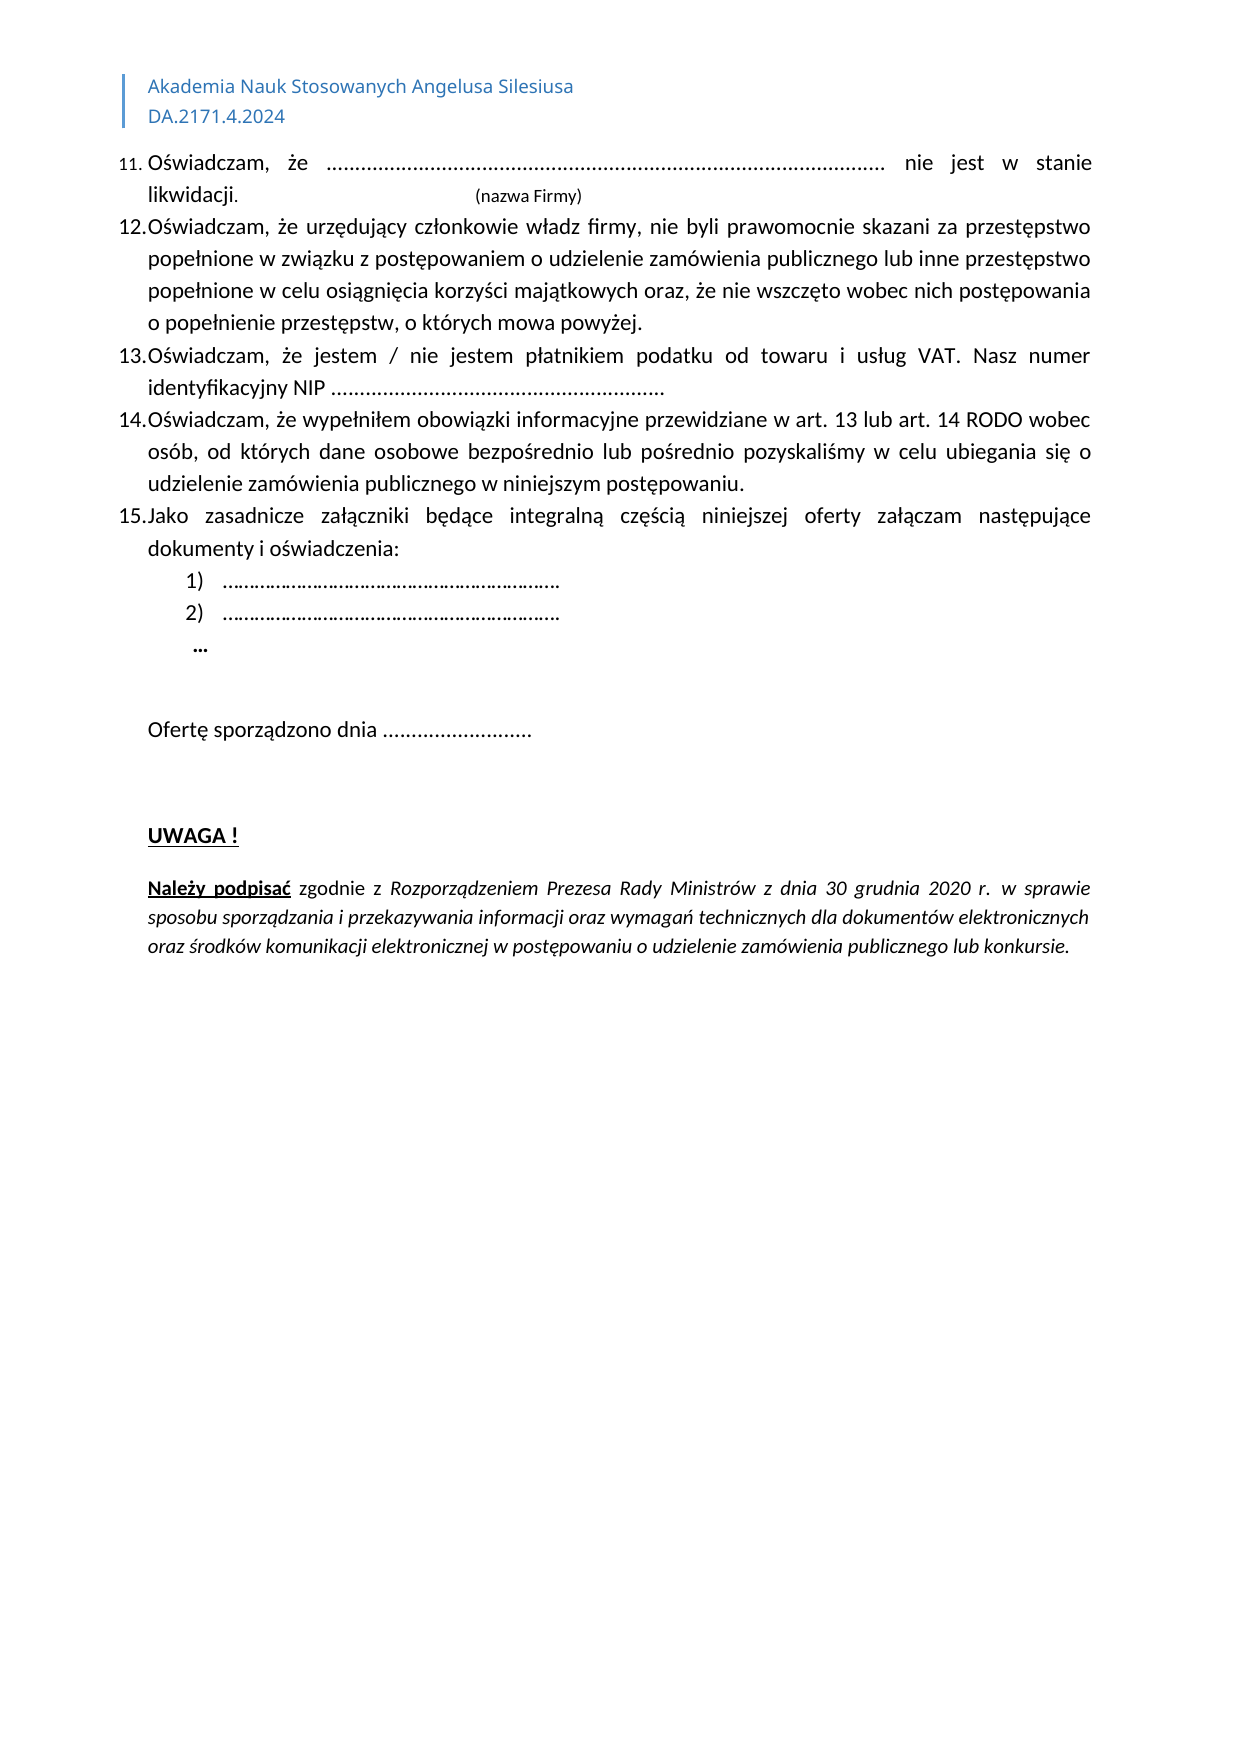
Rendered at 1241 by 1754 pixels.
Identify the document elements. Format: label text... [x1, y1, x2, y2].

text Ofertę sporządzono dnia .......................... [148, 716, 1102, 744]
list ………………………………………………………. [185, 566, 1102, 594]
text … [192, 630, 1102, 658]
list Jako zasadnicze załączniki będące integralną częścią niniejszej oferty załączam następujące dokumenty i oświadczenia: [118, 502, 1093, 562]
list Oświadczam, że wypełniłem obowiązki informacyjne przewidziane w art. 13 lub art. 14 RODO wobec osób, od których dane osobowe bezpośrednio lub pośrednio pozyskaliśmy w celu ubiegania się o udzielenie zamówienia publicznego w niniejszym postępowaniu. [118, 405, 1093, 497]
text Należy podpisać zgodnie z Rozporządzeniem Prezesa Rady Ministrów z dnia 30 grudnia 2020 r. w sprawie sposobu sporządzania i przekazywania informacji oraz wymagań technicznych dla dokumentów elektronicznych oraz środków komunikacji elektronicznej w postępowaniu o udzielenie zamówienia publicznego lub konkursie. [148, 875, 1093, 958]
list Oświadczam, że urzędujący członkowie władz firmy, nie byli prawomocnie skazani za przestępstwo popełnione w związku z postępowaniem o udzielenie zamówienia publicznego lub inne przestępstwo popełnione w celu osiągnięcia korzyści majątkowych oraz, że nie wszczęto wobec nich postępowania o popełnienie przestępstw, o których mowa powyżej. [118, 212, 1093, 337]
text UWAGA ! [148, 822, 1093, 850]
list Oświadczam, że ................................................................................................. nie jest w stanie likwidacji. (nazwa Firmy) [118, 148, 1093, 208]
list Oświadczam, że jestem / nie jestem płatnikiem podatku od towaru i usług VAT. Nasz numer identyfikacyjny NIP .......................................................... [118, 341, 1093, 401]
list ………………………………………………………. [185, 598, 1102, 626]
